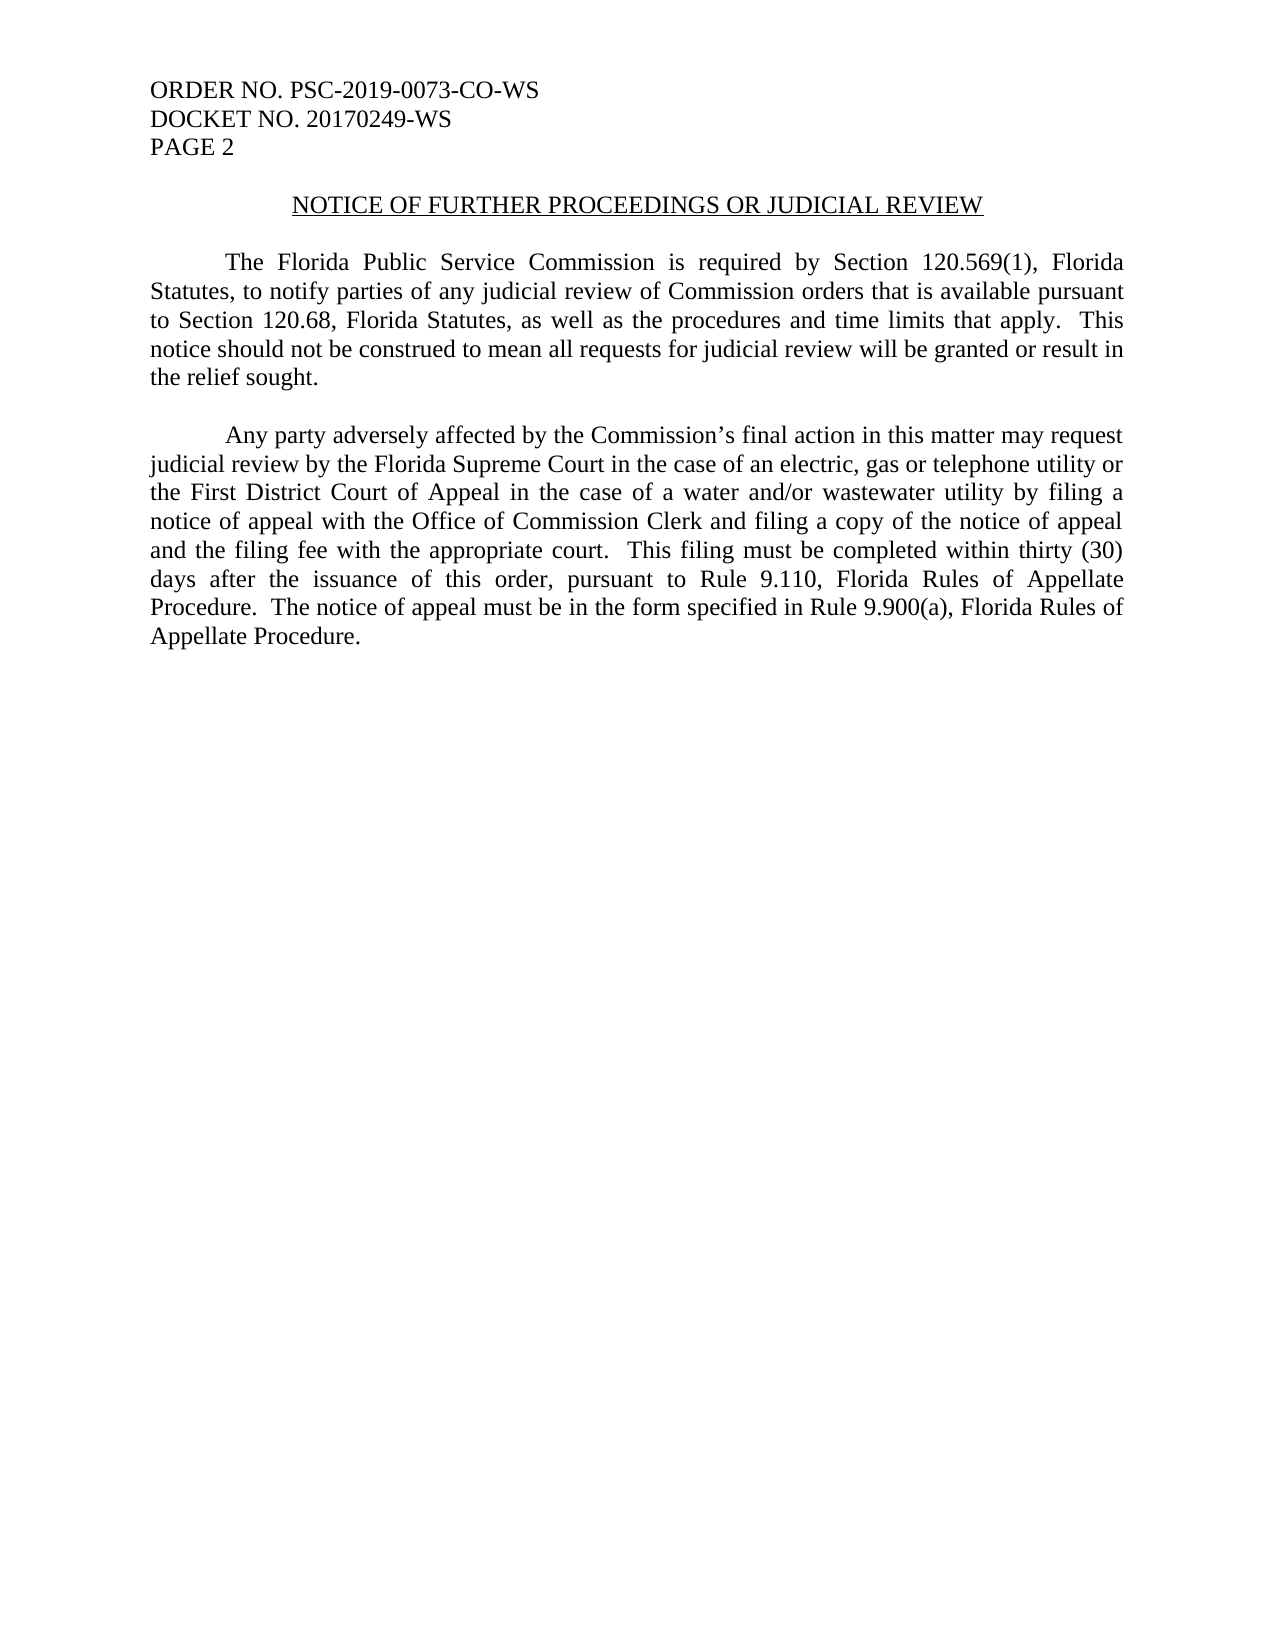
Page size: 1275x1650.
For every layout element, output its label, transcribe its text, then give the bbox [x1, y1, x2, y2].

text NOTICE OF FURTHER PROCEEDINGS OR JUDICIAL REVIEW [150, 190, 1125, 219]
text The Florida Public Service Commission is required by Section 120.569(1), Florida Statutes, to notify parties of any judicial review of Commission orders that is available pursuant to Section 120.68, Florida Statutes, as well as the procedures and time limits that apply. This notice should not be construed to mean all requests for judicial review will be granted or result in the relief sought. [150, 247, 1125, 391]
text Any party adversely affected by the Commission’s final action in this matter may request judicial review by the Florida Supreme Court in the case of an electric, gas or telephone utility or the First District Court of Appeal in the case of a water and/or wastewater utility by filing a notice of appeal with the Office of Commission Clerk and filing a copy of the notice of appeal and the filing fee with the appropriate court. This filing must be completed within thirty (30) days after the issuance of this order, pursuant to Rule 9.110, Florida Rules of Appellate Procedure. The notice of appeal must be in the form specified in Rule 9.900(a), Florida Rules of Appellate Procedure. [150, 420, 1125, 650]
